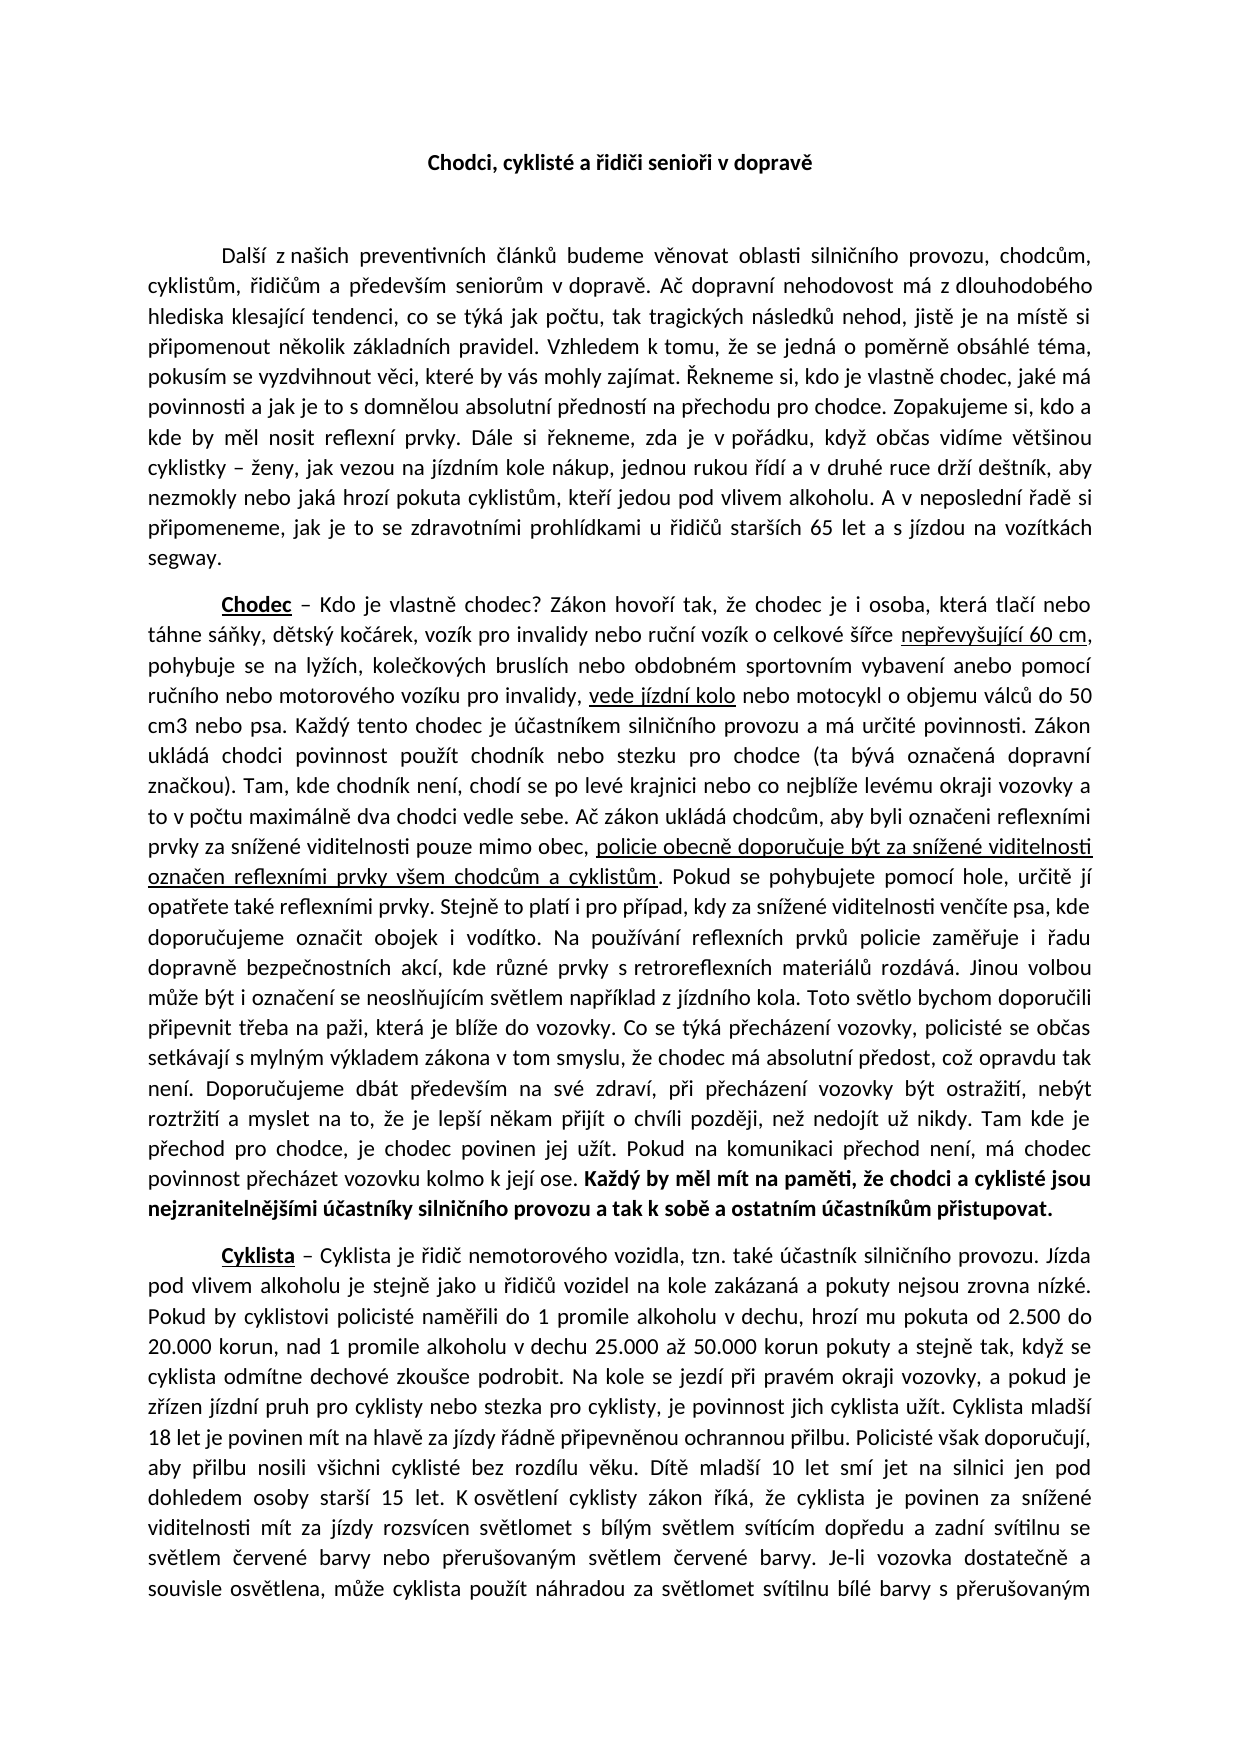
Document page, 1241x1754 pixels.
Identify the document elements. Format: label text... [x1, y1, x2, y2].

text Chodci, cyklisté a řidiči senioři v dopravě [148, 148, 1093, 176]
text Další z našich preventivních článků budeme věnovat oblasti silničního provozu, chodcům, cyklistům, řidičům a především seniorům v dopravě. Ač dopravní nehodovost má z dlouhodobého hlediska klesající tendenci, co se týká jak počtu, tak tragických následků nehod, jistě je na místě si připomenout několik základních pravidel. Vzhledem k tomu, že se jedná o poměrně obsáhlé téma, pokusím se vyzdvihnout věci, které by vás mohly zajímat. Řekneme si, kdo je vlastně chodec, jaké má povinnosti a jak je to s domnělou absolutní předností na přechodu pro chodce. Zopakujeme si, kdo a kde by měl nosit reflexní prvky. Dále si řekneme, zda je v pořádku, když občas vidíme většinou cyklistky – ženy, jak vezou na jízdním kole nákup, jednou rukou řídí a v druhé ruce drží deštník, aby nezmokly nebo jaká hrozí pokuta cyklistům, kteří jedou pod vlivem alkoholu. A v neposlední řadě si připomeneme, jak je to se zdravotními prohlídkami u řidičů starších 65 let a s jízdou na vozítkách segway. [148, 241, 1093, 571]
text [148, 1241, 1093, 1602]
text Chodec – Kdo je vlastně chodec? Zákon hovoří tak, že chodec je i osoba, která tlačí nebo táhne sáňky, dětský kočárek, vozík pro invalidy nebo ruční vozík o celkové šířce nepřevyšující 60 cm, pohybuje se na lyžích, kolečkových bruslích nebo obdobném sportovním vybavení anebo pomocí ručního nebo motorového vozíku pro invalidy, vede jízdní kolo nebo motocykl o objemu válců do 50 cm3 nebo psa. Každý tento chodec je účastníkem silničního provozu a má určité povinnosti. Zákon ukládá chodci povinnost použít chodník nebo stezku pro chodce (ta bývá označená dopravní značkou). Tam, kde chodník není, chodí se po levé krajnici nebo co nejblíže levému okraji vozovky a to v počtu maximálně dva chodci vedle sebe. Ač zákon ukládá chodcům, aby byli označeni reflexními prvky za snížené viditelnosti pouze mimo obec, policie obecně doporučuje být za snížené viditelnosti označen reflexními prvky všem chodcům a cyklistům. Pokud se pohybujete pomocí hole, určitě jí opatřete také reflexními prvky. Stejně to platí i pro případ, kdy za snížené viditelnosti venčíte psa, kde doporučujeme označit obojek i vodítko. Na používání reflexních prvků policie zaměřuje i řadu dopravně bezpečnostních akcí, kde různé prvky s retroreflexních materiálů rozdává. Jinou volbou může být i označení se neoslňujícím světlem například z jízdního kola. Toto světlo bychom doporučili připevnit třeba na paži, která je blíže do vozovky. Co se týká přecházení vozovky, policisté se občas setkávají s mylným výkladem zákona v tom smyslu, že chodec má absolutní předost, což opravdu tak není. Doporučujeme dbát především na své zdraví, při přecházení vozovky být ostražití, nebýt roztržití a myslet na to, že je lepší někam přijít o chvíli později, než nedojít už nikdy. Tam kde je přechod pro chodce, je chodec povinen jej užít. Pokud na komunikaci přechod není, má chodec povinnost přecházet vozovku kolmo k její ose. Každý by měl mít na paměti, že chodci a cyklisté jsou nejzranitelnějšími účastníky silničního provozu a tak k sobě a ostatním účastníkům přistupovat. [148, 590, 1093, 1222]
